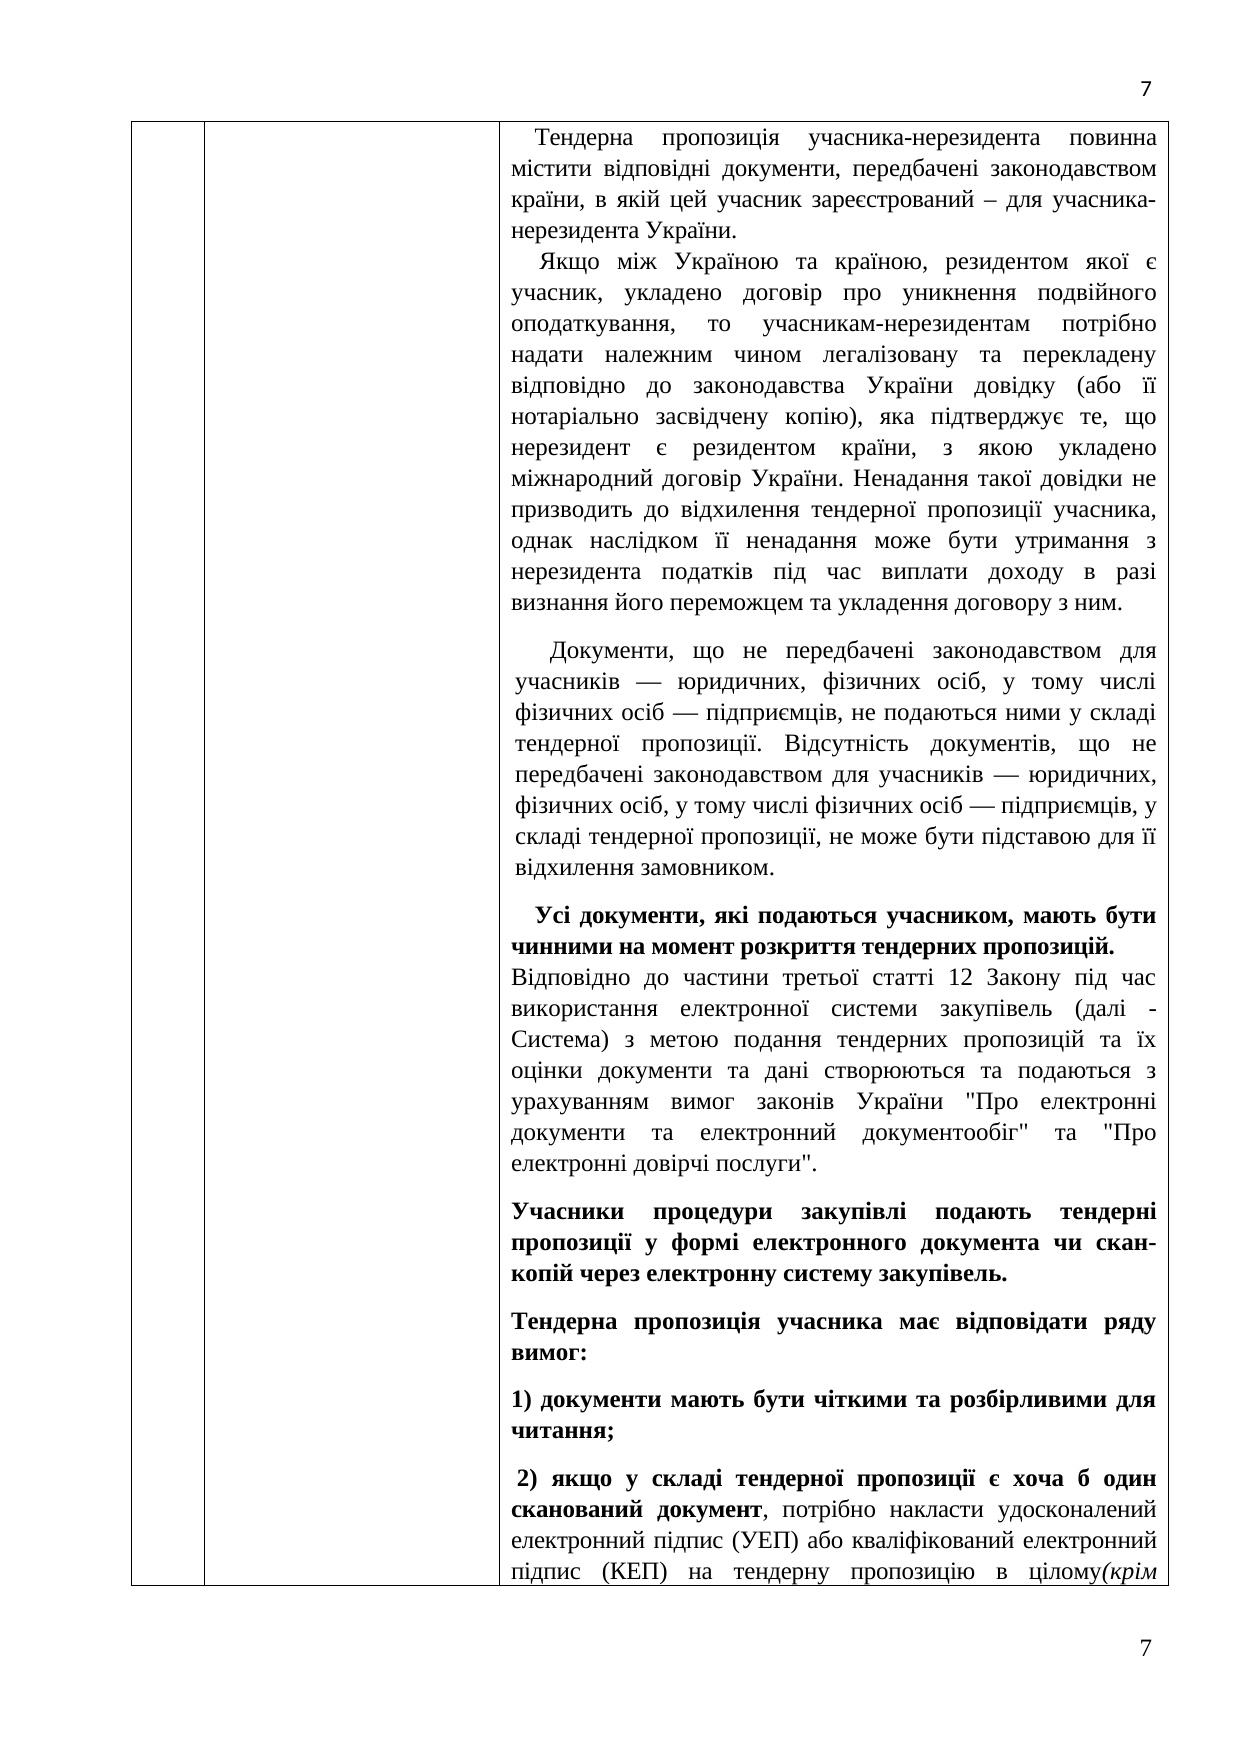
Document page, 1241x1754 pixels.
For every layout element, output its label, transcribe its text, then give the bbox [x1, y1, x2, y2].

table_cell 1 [132, 122, 204, 1585]
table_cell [500, 122, 1168, 1585]
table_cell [205, 122, 499, 1585]
